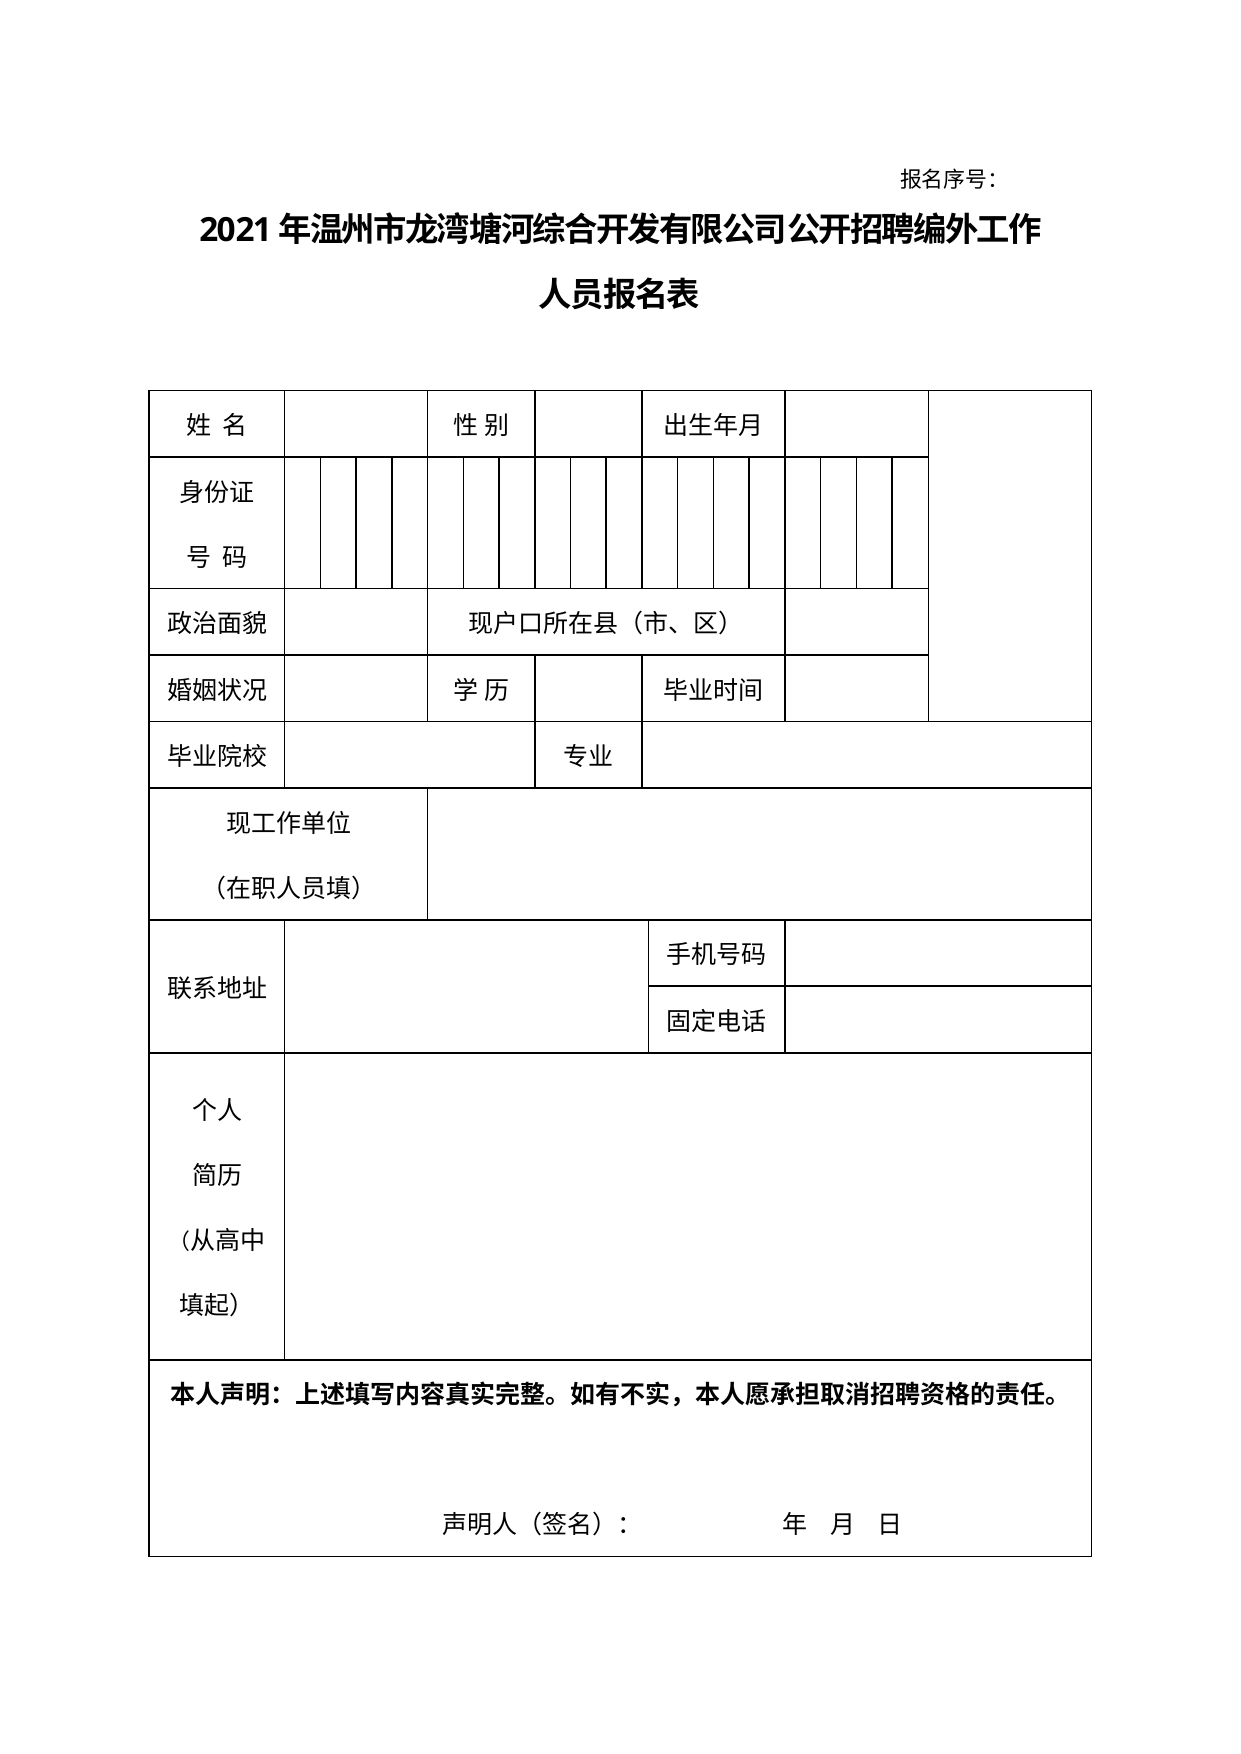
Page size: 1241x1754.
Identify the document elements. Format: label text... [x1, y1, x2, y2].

table_cell [607, 458, 641, 588]
table_cell [786, 589, 928, 654]
table_cell [500, 458, 534, 588]
text 报名序号： [187, 162, 1009, 194]
table_cell 固定电话 [649, 987, 784, 1052]
table_cell [678, 458, 713, 588]
table_cell [750, 458, 784, 588]
table_header [786, 391, 928, 456]
table_cell [786, 458, 820, 588]
table_cell [321, 458, 355, 588]
table_cell 身份证 号 码 [150, 458, 284, 588]
table_cell 学 历 [428, 656, 534, 721]
table_cell [428, 789, 1091, 919]
table_header 出生年月 [643, 391, 784, 456]
table_header [536, 391, 641, 456]
table_header 性 别 [428, 391, 534, 456]
table_cell [786, 921, 1091, 985]
table_cell [786, 656, 928, 721]
table_cell 毕业时间 [643, 656, 784, 721]
table_cell 联系地址 [150, 921, 284, 1052]
table_cell 专业 [536, 722, 641, 787]
table_cell [285, 656, 427, 721]
table_header [285, 391, 427, 456]
table_cell [643, 722, 1091, 787]
table_cell [857, 458, 891, 588]
table_cell 婚姻状况 [150, 656, 284, 721]
table_cell [571, 458, 605, 588]
table_cell 现工作单位 （在职人员填） [150, 789, 427, 919]
table_cell 政治面貌 [150, 589, 284, 654]
table_cell 现户口所在县（市、区） [428, 589, 784, 654]
table_cell [285, 1054, 1091, 1359]
table_header 姓 名 [150, 391, 284, 456]
table_cell 本人声明：上述填写内容真实完整。如有不实，本人愿承担取消招聘资格的责任。 声明人（签名）： 年 月 日 [150, 1361, 1091, 1556]
table_cell [285, 589, 427, 654]
table_cell [393, 458, 427, 588]
table_cell [285, 458, 320, 588]
table_header [929, 391, 1091, 721]
table_cell 手机号码 [649, 921, 784, 985]
table_cell [536, 656, 641, 721]
table_cell [285, 722, 534, 787]
table_cell [464, 458, 498, 588]
table_cell 毕业院校 [150, 722, 284, 787]
table_cell [428, 458, 463, 588]
table_cell [536, 458, 570, 588]
table_cell 个人 简历 （从高中填起） [150, 1054, 284, 1359]
table_cell [786, 987, 1091, 1052]
table_cell [643, 458, 677, 588]
table_cell [357, 458, 391, 588]
table_cell [285, 921, 648, 1052]
text 2021年温州市龙湾塘河综合开发有限公司公开招聘编外工作人员报名表 [187, 194, 1053, 324]
table_cell [714, 458, 748, 588]
table_cell [821, 458, 856, 588]
table_cell [893, 458, 928, 588]
